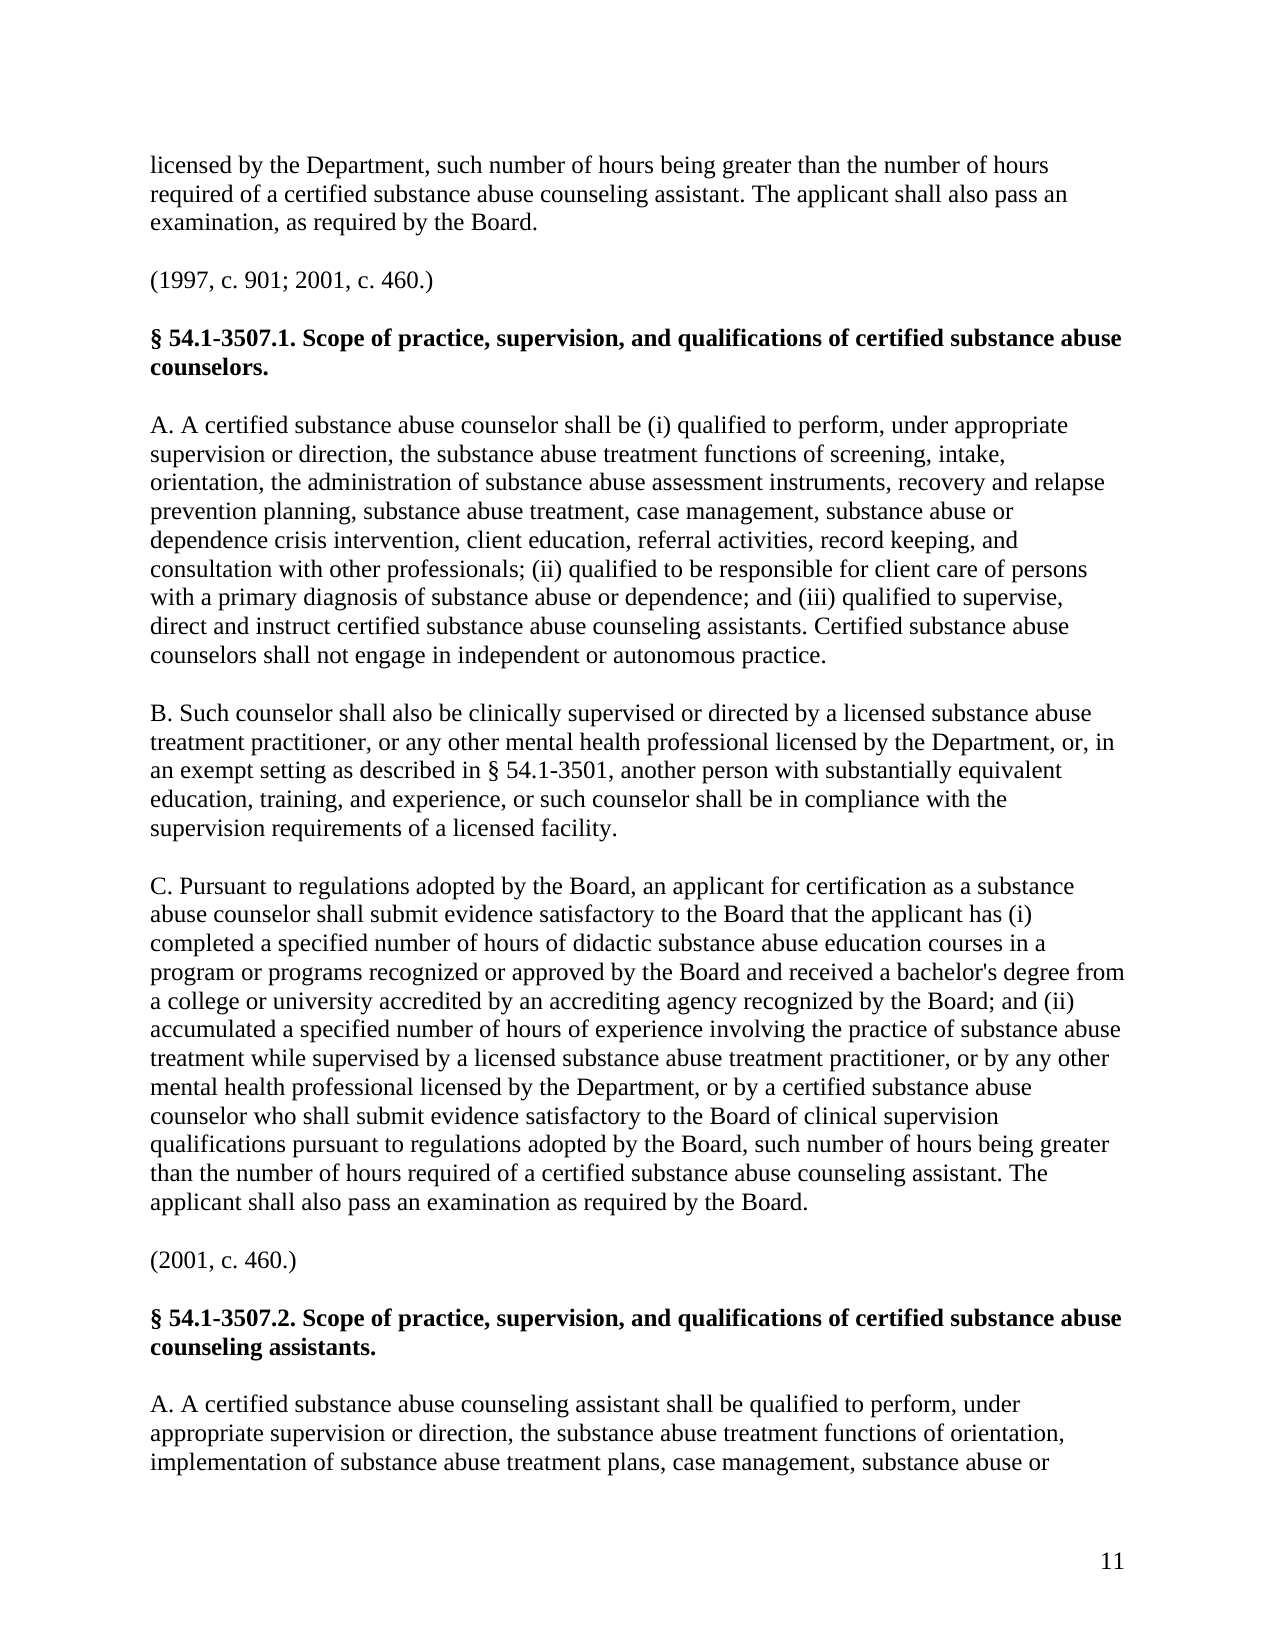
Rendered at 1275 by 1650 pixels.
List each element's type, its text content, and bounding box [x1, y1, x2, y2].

text A. A certified substance abuse counselor shall be (i) qualified to perform, under appropriate supervision or direction, the substance abuse treatment functions of screening, intake, orientation, the administration of substance abuse assessment instruments, recovery and relapse prevention planning, substance abuse treatment, case management, substance abuse or dependence crisis intervention, client education, referral activities, record keeping, and consultation with other professionals; (ii) qualified to be responsible for client care of persons with a primary diagnosis of substance abuse or dependence; and (iii) qualified to supervise, direct and instruct certified substance abuse counseling assistants. Certified substance abuse counselors shall not engage in independent or autonomous practice. [150, 410, 1125, 669]
subtitle § 54.1-3507.1. Scope of practice, supervision, and qualifications of certified substance abuse counselors. [150, 323, 1125, 381]
text (1997, c. 901; 2001, c. 460.) [150, 265, 1125, 294]
text (2001, c. 460.) [150, 1245, 1125, 1274]
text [150, 150, 1125, 236]
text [150, 1389, 1125, 1476]
text C. Pursuant to regulations adopted by the Board, an applicant for certification as a substance abuse counselor shall submit evidence satisfactory to the Board that the applicant has (i) completed a specified number of hours of didactic substance abuse education courses in a program or programs recognized or approved by the Board and received a bachelor's degree from a college or university accredited by an accrediting agency recognized by the Board; and (ii) accumulated a specified number of hours of experience involving the practice of substance abuse treatment while supervised by a licensed substance abuse treatment practitioner, or by any other mental health professional licensed by the Department, or by a certified substance abuse counselor who shall submit evidence satisfactory to the Board of clinical supervision qualifications pursuant to regulations adopted by the Board, such number of hours being greater than the number of hours required of a certified substance abuse counseling assistant. The applicant shall also pass an examination as required by the Board. [150, 871, 1125, 1216]
text B. Such counselor shall also be clinically supervised or directed by a licensed substance abuse treatment practitioner, or any other mental health professional licensed by the Department, or, in an exempt setting as described in § 54.1-3501, another person with substantially equivalent education, training, and experience, or such counselor shall be in compliance with the supervision requirements of a licensed facility. [150, 698, 1125, 842]
subtitle § 54.1-3507.2. Scope of practice, supervision, and qualifications of certified substance abuse counseling assistants. [150, 1303, 1125, 1360]
